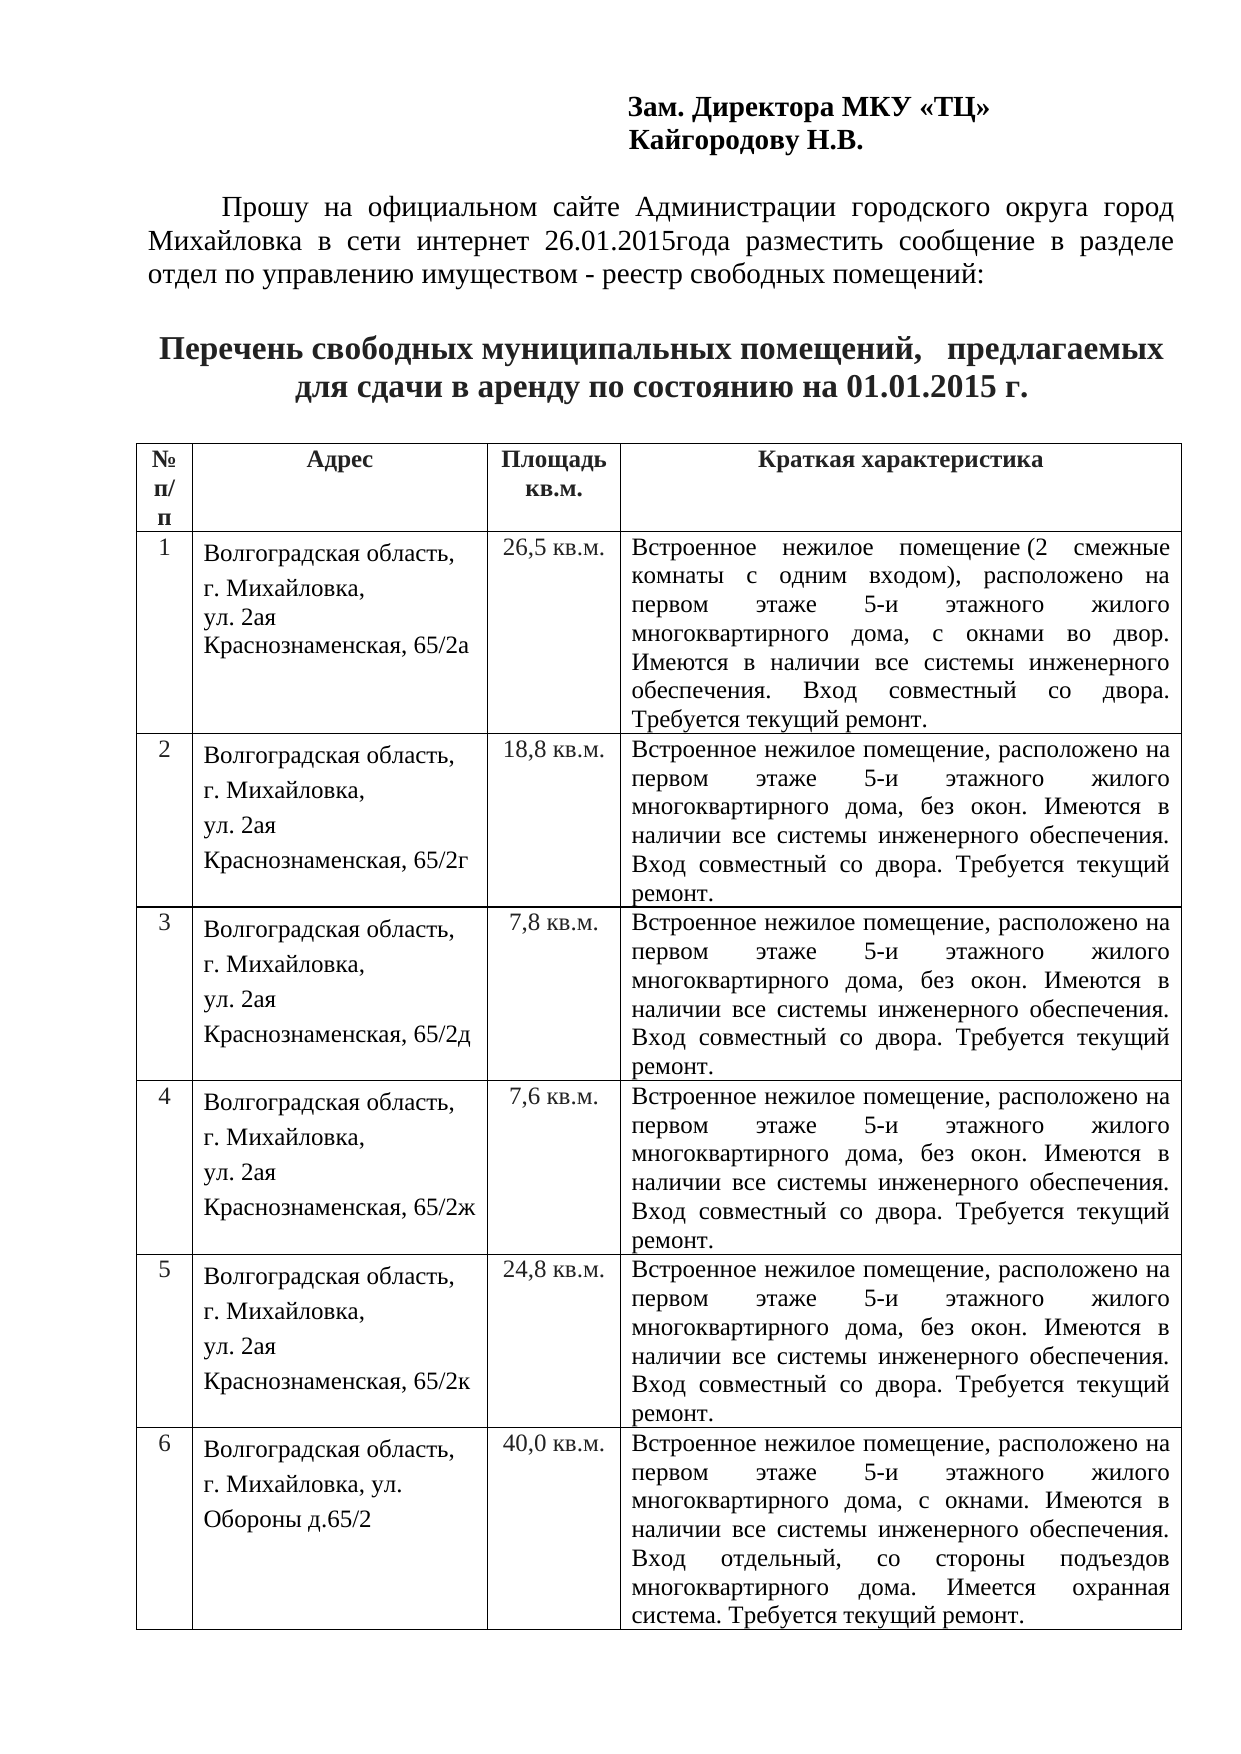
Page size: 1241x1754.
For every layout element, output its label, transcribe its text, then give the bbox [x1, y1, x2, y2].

table_cell Волгоградская область, г. Михайловка, ул. 2ая Краснознаменская, 65/2а [193, 532, 487, 733]
text Прошу на официальном сайте Администрации городского округа город Михайловка в сети интернет 26.01.2015года разместить сообщение в разделе отдел по управлению имуществом - реестр свободных помещений: [148, 189, 1175, 290]
table_cell 7,8 кв.м. [488, 908, 620, 1080]
table_cell Волгоградская область, г. Михайловка, ул. 2ая Краснознаменская, 65/2ж [193, 1081, 487, 1253]
table_cell 18,8 кв.м. [488, 734, 620, 906]
table_cell Волгоградская область, г. Михайловка, ул. Обороны д.65/2 [193, 1428, 487, 1629]
table_cell Встроенное нежилое помещение, расположено на первом этаже 5-и этажного жилого многоквартирного дома, без окон. Имеются в наличии все системы инженерного обеспечения. Вход совместный со двора. Требуется текущий ремонт. [621, 1081, 1181, 1253]
table_cell 3 [137, 908, 192, 1080]
table_cell Встроенное нежилое помещение (2 смежные комнаты с одним входом), расположено на первом этаже 5-и этажного жилого многоквартирного дома, с окнами во двор. Имеются в наличии все системы инженерного обеспечения. Вход совместный со двора. Требуется текущий ремонт. [621, 532, 1181, 733]
table_cell 24,8 кв.м. [488, 1255, 620, 1427]
table_header Площадь кв.м. [488, 444, 620, 531]
table_cell Встроенное нежилое помещение, расположено на первом этаже 5-и этажного жилого многоквартирного дома, с окнами. Имеются в наличии все системы инженерного обеспечения. Вход отдельный, со стороны подъездов многоквартирного дома. Имеется охранная система. Требуется текущий ремонт. [621, 1428, 1181, 1629]
table_cell 4 [137, 1081, 192, 1253]
table_header № п/п [137, 444, 192, 531]
text Зам. Директора МКУ «ТЦ» [369, 89, 1175, 122]
table_cell Волгоградская область, г. Михайловка, ул. 2ая Краснознаменская, 65/2д [193, 908, 487, 1080]
text Перечень свободных муниципальных помещений, предлагаемых для сдачи в аренду по состоянию на 01.01.2015 г. [148, 328, 1175, 405]
table_cell 40,0 кв.м. [488, 1428, 620, 1629]
table_cell 26,5 кв.м. [488, 532, 620, 733]
table_cell Волгоградская область, г. Михайловка, ул. 2ая Краснознаменская, 65/2к [193, 1255, 487, 1427]
table_cell Встроенное нежилое помещение, расположено на первом этаже 5-и этажного жилого многоквартирного дома, без окон. Имеются в наличии все системы инженерного обеспечения. Вход совместный со двора. Требуется текущий ремонт. [621, 734, 1181, 906]
text Кайгородову Н.В. [295, 122, 1175, 156]
table_cell 6 [137, 1428, 192, 1629]
table_header Адрес [193, 444, 487, 531]
table_cell Волгоградская область, г. Михайловка, ул. 2ая Краснознаменская, 65/2г [193, 734, 487, 906]
table_cell 1 [137, 532, 192, 733]
table_header Краткая характеристика [621, 444, 1181, 531]
table_cell 5 [137, 1255, 192, 1427]
table_cell Встроенное нежилое помещение, расположено на первом этаже 5-и этажного жилого многоквартирного дома, без окон. Имеются в наличии все системы инженерного обеспечения. Вход совместный со двора. Требуется текущий ремонт. [621, 1255, 1181, 1427]
table_cell 2 [137, 734, 192, 906]
table_cell 7,6 кв.м. [488, 1081, 620, 1253]
table_cell Встроенное нежилое помещение, расположено на первом этаже 5-и этажного жилого многоквартирного дома, без окон. Имеются в наличии все системы инженерного обеспечения. Вход совместный со двора. Требуется текущий ремонт. [621, 908, 1181, 1080]
